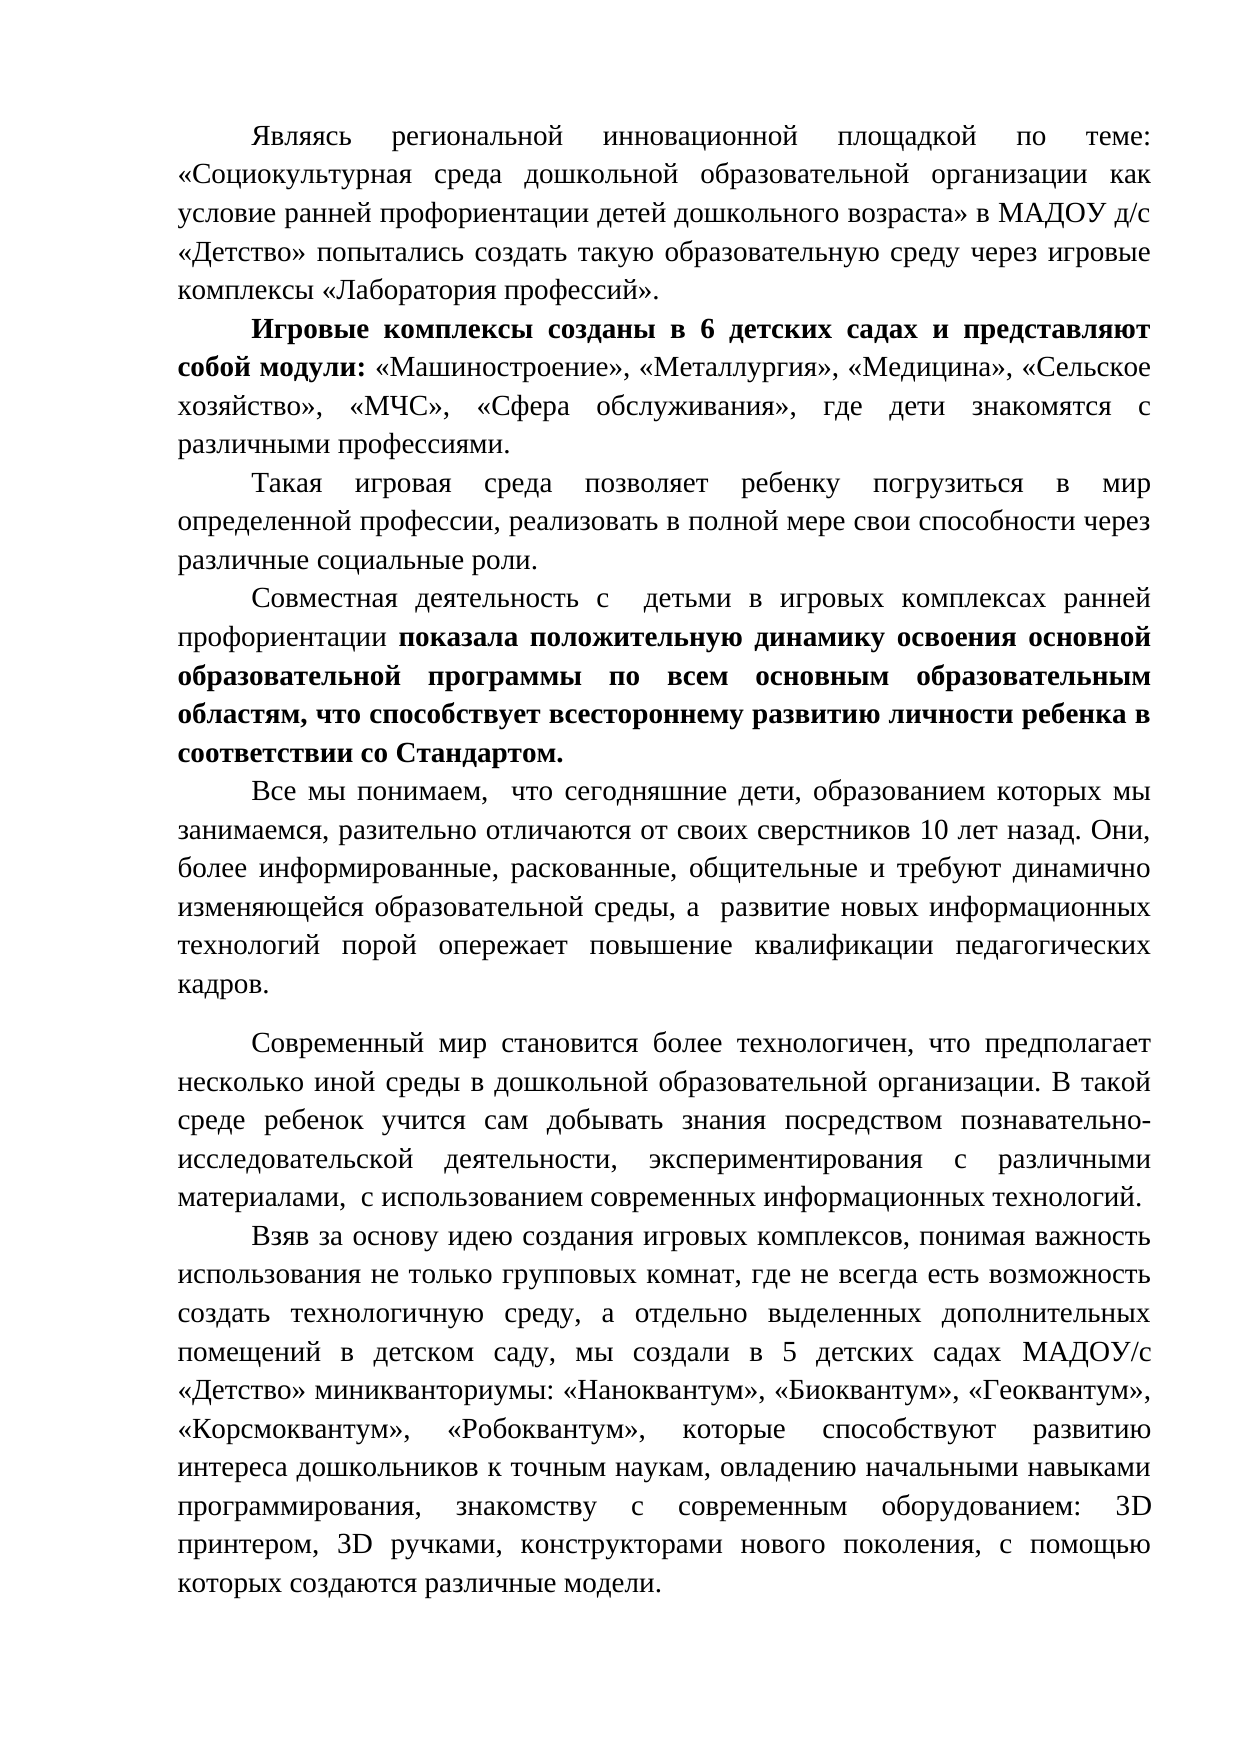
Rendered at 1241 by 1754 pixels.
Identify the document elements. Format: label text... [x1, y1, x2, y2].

text Игровые комплексы созданы в 6 детских садах и представляют собой модули: «Машиностроение», «Металлургия», «Медицина», «Сельское хозяйство», «МЧС», «Сфера обслуживания», где дети знакомятся с различными профессиями. [177, 311, 1152, 460]
text Взяв за основу идею создания игровых комплексов, понимая важность использования не только групповых комнат, где не всегда есть возможность создать технологичную среду, а отдельно выделенных дополнительных помещений в детском саду, мы создали в 5 детских садах МАДОУ/с «Детство» миникванториумы: «Наноквантум», «Биоквантум», «Геоквантум», «Корсмоквантум», «Робоквантум», которые способствуют развитию интереса дошкольников к точным наукам, овладению начальными навыками программирования, знакомству с современным оборудованием: 3D принтером, 3D ручками, конструкторами нового поколения, с помощью которых создаются различные модели. [177, 1218, 1152, 1598]
text Совместная деятельность с детьми в игровых комплексах ранней профориентации показала положительную динамику освоения основной образовательной программы по всем основным образовательным областям, что способствует всестороннему развитию личности ребенка в соответствии со Стандартом. [177, 581, 1152, 768]
text Являясь региональной инновационной площадкой по теме: «Социокультурная среда дошкольной образовательной организации как условие ранней профориентации детей дошкольного возраста» в МАДОУ д/с «Детство» попытались создать такую образовательную среду через игровые комплексы «Лаборатория профессий». [177, 118, 1152, 306]
text Все мы понимаем, что сегодняшние дети, образованием которых мы занимаемся, разительно отличаются от своих сверстников 10 лет назад. Они, более информированные, раскованные, общительные и требуют динамично изменяющейся образовательной среды, а развитие новых информационных технологий порой опережает повышение квалификации педагогических кадров. [177, 773, 1152, 999]
text Современный мир становится более технологичен, что предполагает несколько иной среды в дошкольной образовательной организации. В такой среде ребенок учится сам добывать знания посредством познавательно-исследовательской деятельности, экспериментирования с различными материалами, с использованием современных информационных технологий. [177, 1025, 1152, 1213]
text Такая игровая среда позволяет ребенку погрузиться в мир определенной профессии, реализовать в полной мере свои способности через различные социальные роли. [177, 465, 1152, 576]
